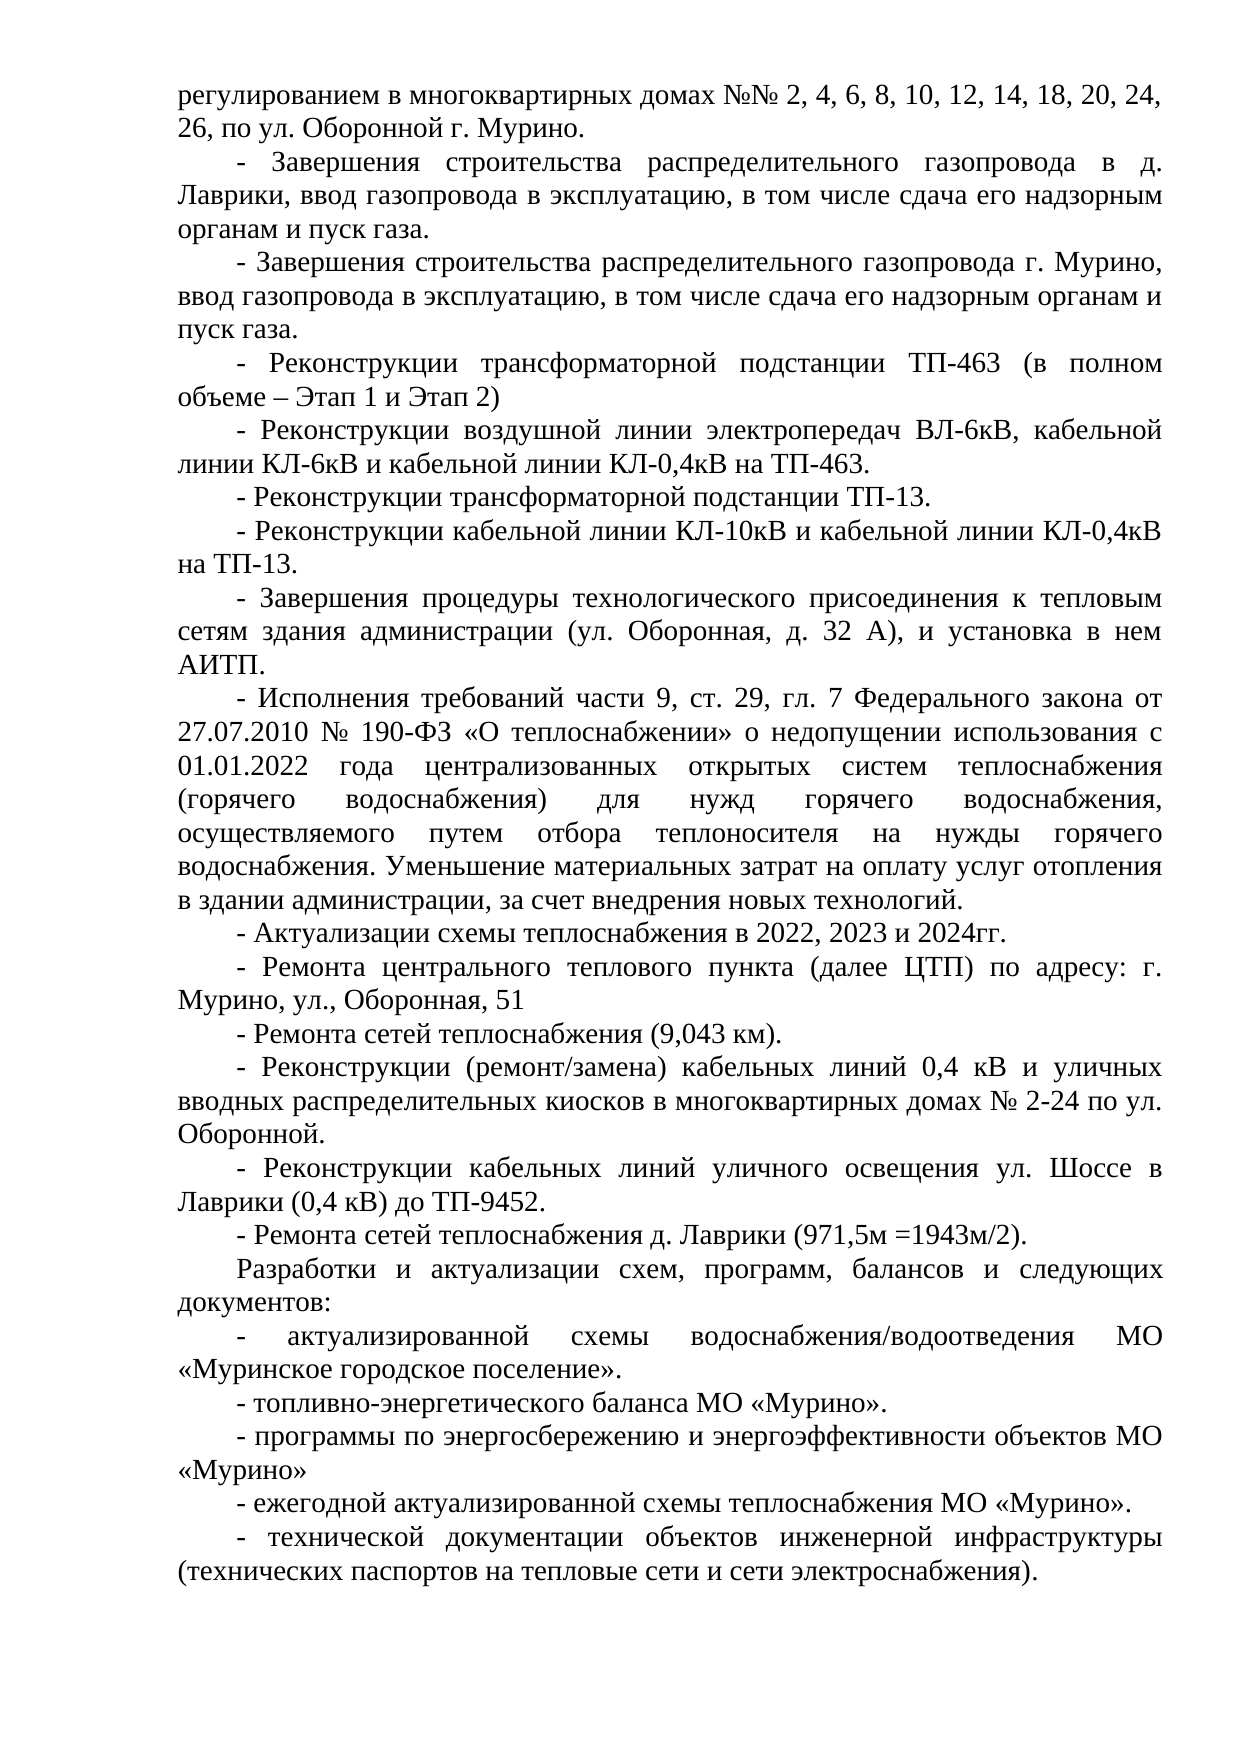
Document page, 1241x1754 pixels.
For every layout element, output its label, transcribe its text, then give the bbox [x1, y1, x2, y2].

text - Актуализации схемы теплоснабжения в 2022, 2023 и 2024гг. [177, 915, 1163, 949]
text - Исполнения требований части 9, ст. 29, гл. 7 Федерального закона от 27.07.2010 № 190-ФЗ «О теплоснабжении» о недопущении использования с 01.01.2022 года централизованных открытых систем теплоснабжения (горячего водоснабжения) для нужд горячего водоснабжения, осуществляемого путем отбора теплоносителя на нужды горячего водоснабжения. Уменьшение материальных затрат на оплату услуг отопления в здании администрации, за счет внедрения новых технологий. [177, 681, 1163, 915]
text - Завершения процедуры технологического присоединения к тепловым сетям здания администрации (ул. Оборонная, д. 32 А), и установка в нем АИТП. [177, 580, 1163, 681]
text - Реконструкции воздушной линии электропередач ВЛ-6кВ, кабельной линии КЛ-6кВ и кабельной линии КЛ-0,4кВ на ТП-463. [177, 412, 1163, 479]
text - Завершения строительства распределительного газопровода в д. Лаврики, ввод газопровода в эксплуатацию, в том числе сдача его надзорным органам и пуск газа. [177, 144, 1163, 244]
text - Реконструкции трансформаторной подстанции ТП-13. [177, 479, 1163, 513]
text - Ремонта центрального теплового пункта (далее ЦТП) по адресу: г. Мурино, ул., Оборонная, 51 [177, 949, 1163, 1016]
text - топливно-энергетического баланса МО «Мурино». [177, 1385, 1163, 1418]
text - Реконструкции кабельных линий уличного освещения ул. Шоссе в Лаврики (0,4 кВ) до ТП-9452. [177, 1150, 1163, 1217]
text - программы по энергосбережению и энергоэффективности объектов МО «Мурино» [177, 1418, 1163, 1486]
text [177, 77, 1163, 144]
text - актуализированной схемы водоснабжения/водоотведения МО «Муринское городское поселение». [177, 1318, 1163, 1385]
text - Реконструкции кабельной линии КЛ-10кВ и кабельной линии КЛ-0,4кВ на ТП-13. [177, 513, 1163, 580]
text - Реконструкции (ремонт/замена) кабельных линий 0,4 кВ и уличных вводных распределительных киосков в многоквартирных домах № 2-24 по ул. Оборонной. [177, 1049, 1163, 1150]
text - Ремонта сетей теплоснабжения (9,043 км). [177, 1016, 1163, 1049]
text - ежегодной актуализированной схемы теплоснабжения МО «Мурино». [177, 1486, 1163, 1519]
text - Ремонта сетей теплоснабжения д. Лаврики (971,5м =1943м/2). [177, 1217, 1163, 1251]
text Разработки и актуализации схем, программ, балансов и следующих документов: [177, 1251, 1163, 1318]
text - технической документации объектов инженерной инфраструктуры (технических паспортов на тепловые сети и сети электроснабжения). [177, 1519, 1163, 1586]
text - Завершения строительства распределительного газопровода г. Мурино, ввод газопровода в эксплуатацию, в том числе сдача его надзорным органам и пуск газа. [177, 244, 1163, 345]
text - Реконструкции трансформаторной подстанции ТП-463 (в полном объеме – Этап 1 и Этап 2) [177, 345, 1163, 412]
